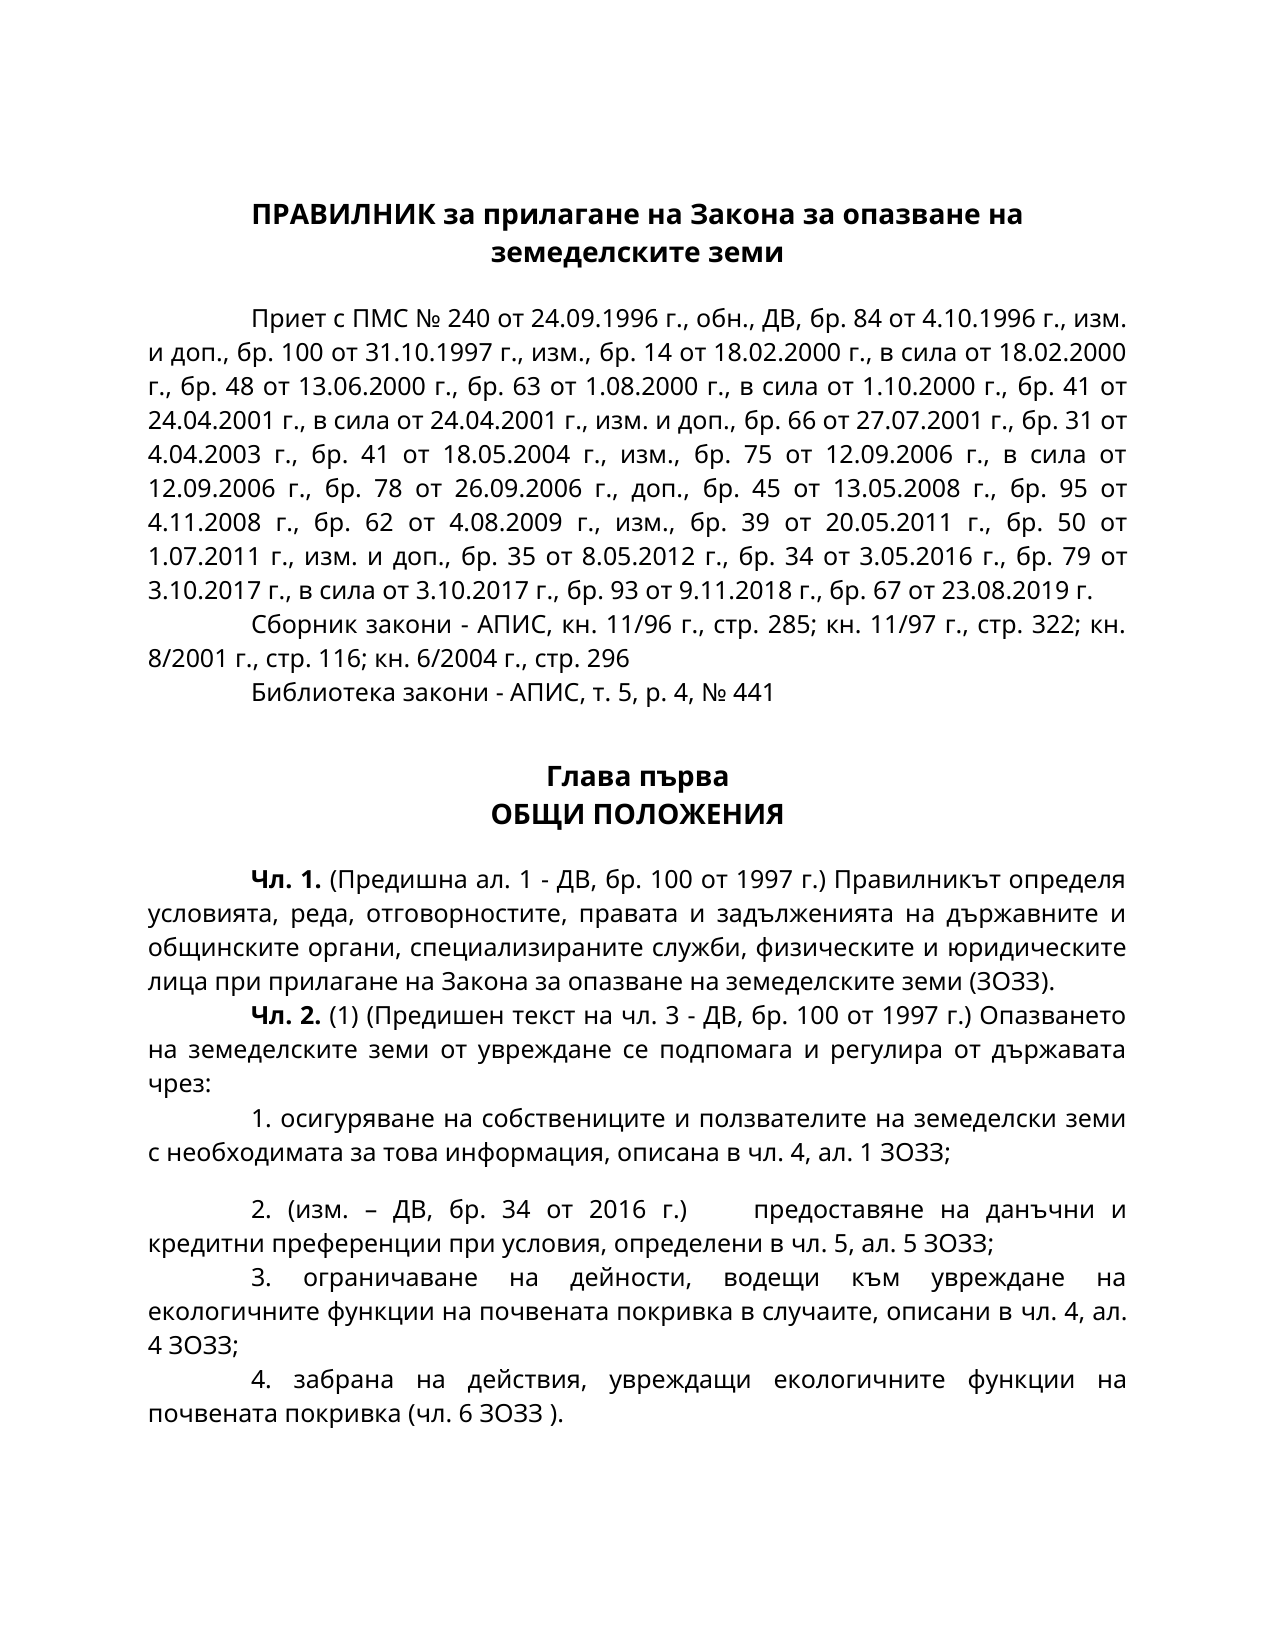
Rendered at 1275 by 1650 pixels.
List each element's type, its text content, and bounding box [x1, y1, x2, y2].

text Чл. 1. (Предишна ал. 1 - ДВ, бр. 100 от 1997 г.) Правилникът определя условията, реда, отговорностите, правата и задълженията на държавните и общинските органи, специализираните служби, физическите и юридическите лица при прилагане на Закона за опазване на земеделските земи (ЗОЗЗ). [148, 862, 1127, 998]
text Приет с ПМС № 240 от 24.09.1996 г., обн., ДВ, бр. 84 от 4.10.1996 г., изм. и доп., бр. 100 от 31.10.1997 г., изм., бр. 14 от 18.02.2000 г., в сила от 18.02.2000 г., бр. 48 от 13.06.2000 г., бр. 63 от 1.08.2000 г., в сила от 1.10.2000 г., бр. 41 от 24.04.2001 г., в сила от 24.04.2001 г., изм. и доп., бр. 66 от 27.07.2001 г., бр. 31 от 4.04.2003 г., бр. 41 от 18.05.2004 г., изм., бр. 75 от 12.09.2006 г., в сила от 12.09.2006 г., бр. 78 от 26.09.2006 г., доп., бр. 45 от 13.05.2008 г., бр. 95 от 4.11.2008 г., бр. 62 от 4.08.2009 г., изм., бр. 39 от 20.05.2011 г., бр. 50 от 1.07.2011 г., изм. и доп., бр. 35 от 8.05.2012 г., бр. 34 от 3.05.2016 г., бр. 79 от 3.10.2017 г., в сила от 3.10.2017 г., бр. 93 от 9.11.2018 г., бр. 67 от 23.08.2019 г. [148, 300, 1127, 607]
text 1. осигуряване на собствениците и ползвателите на земеделски земи с необходимата за това информация, описана в чл. 4, ал. 1 ЗОЗЗ; [148, 1100, 1127, 1168]
text 2. (изм. – ДВ, бр. 34 от 2016 г.) предоставяне на данъчни и кредитни преференции при условия, определени в чл. 5, ал. 5 ЗОЗЗ; [148, 1168, 1127, 1259]
text Библиотека закони - АПИС, т. 5, р. 4, № 441 [148, 675, 1127, 709]
text Глава първа ОБЩИ ПОЛОЖЕНИЯ [148, 756, 1127, 833]
text Чл. 2. (1) (Предишен текст на чл. 3 - ДВ, бр. 100 от 1997 г.) Опазването на земеделските земи от увреждане се подпомага и регулира от държавата чрез: [148, 998, 1127, 1100]
text 3. ограничаване на дейности, водещи към увреждане на екологичните функции на почвената покривка в случаите, описани в чл. 4, ал. 4 ЗОЗЗ; [148, 1259, 1127, 1362]
text Сборник закони - АПИС, кн. 11/96 г., стр. 285; кн. 11/97 г., стр. 322; кн. 8/2001 г., стр. 116; кн. 6/2004 г., стр. 296 [148, 607, 1127, 675]
text ПРАВИЛНИК за прилагане на Закона за опазване на земеделските земи [148, 194, 1127, 271]
text 4. забрана на действия, увреждащи екологичните функции на почвената покривка (чл. 6 ЗОЗЗ ). [148, 1362, 1127, 1430]
